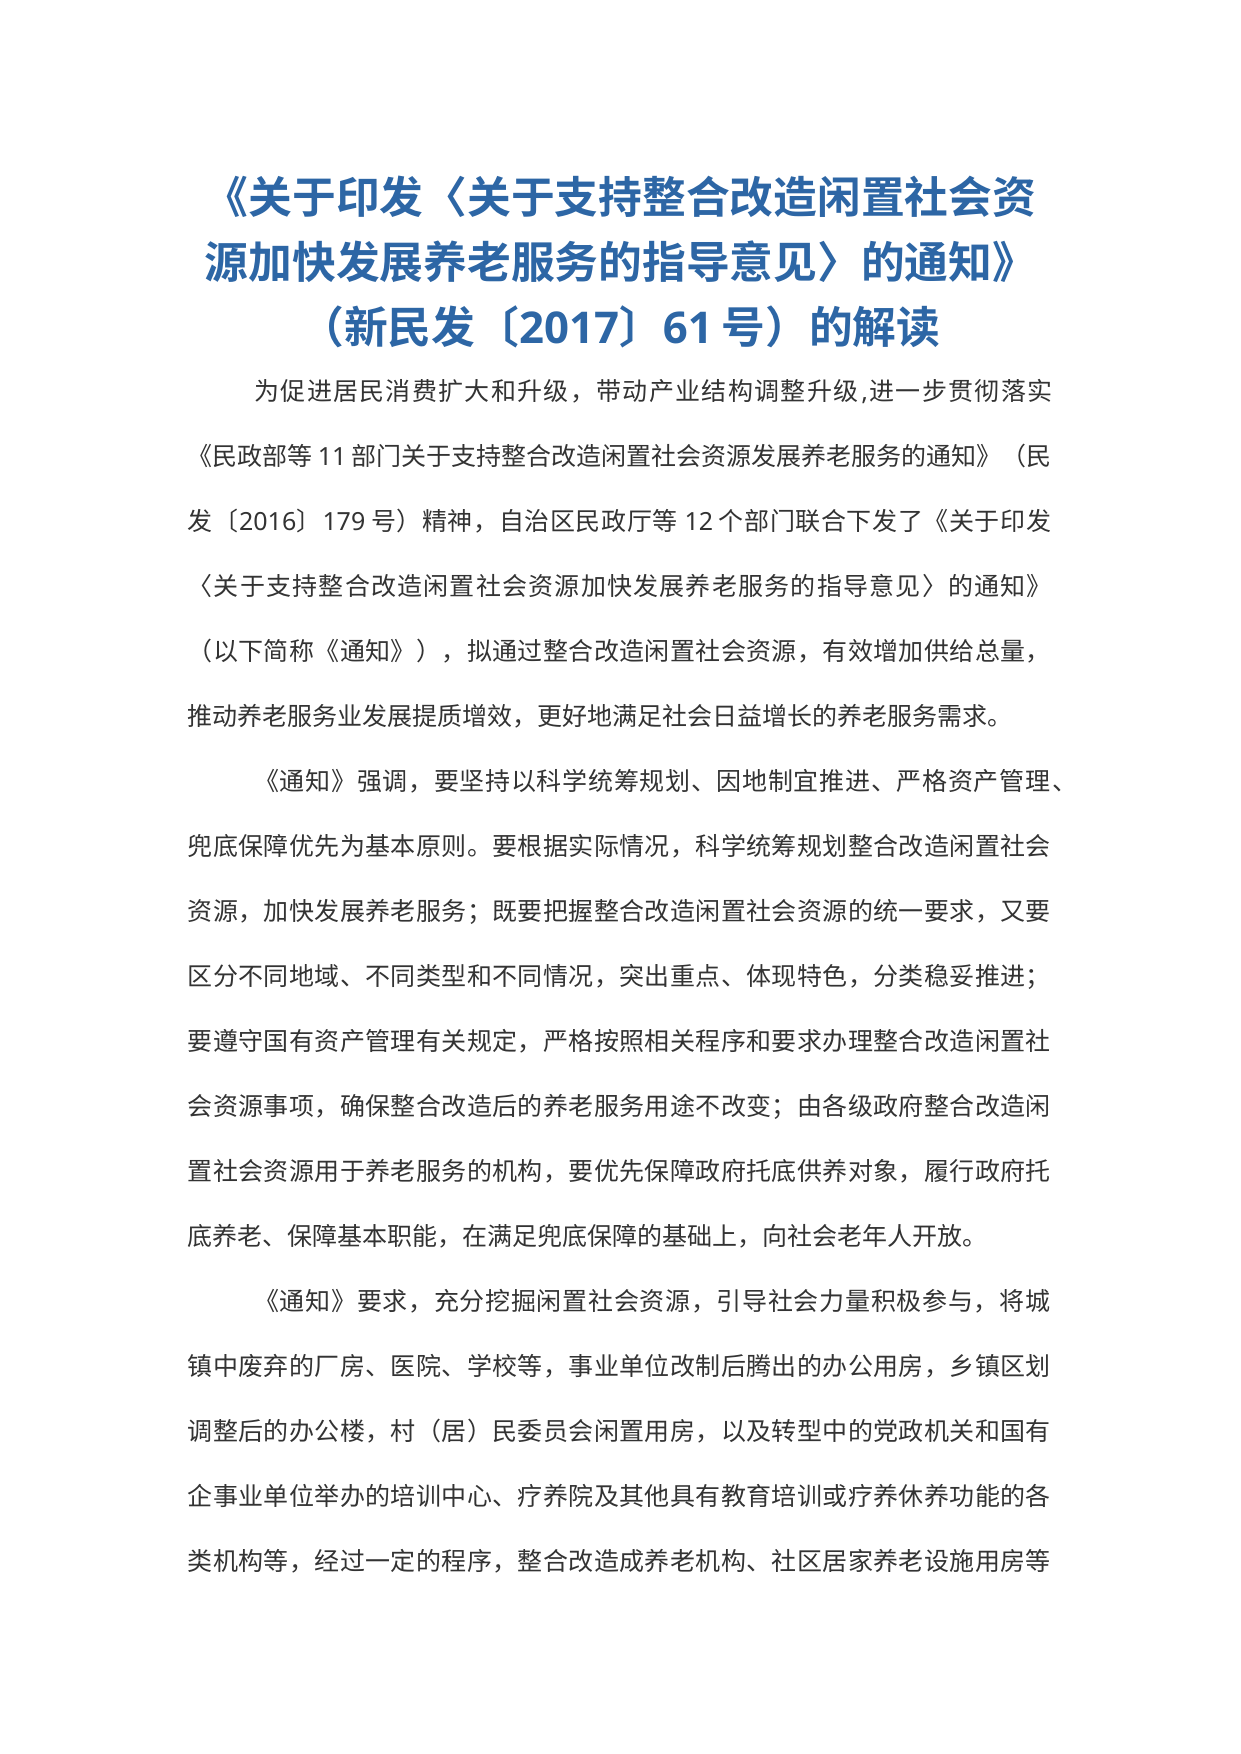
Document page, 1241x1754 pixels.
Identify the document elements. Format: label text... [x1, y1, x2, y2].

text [187, 1267, 1053, 1592]
text 为促进居民消费扩大和升级，带动产业结构调整升级,进一步贯彻落实《民政部等11部门关于支持整合改造闲置社会资源发展养老服务的通知》（民发〔2016〕179号）精神，自治区民政厅等12个部门联合下发了《关于印发〈关于支持整合改造闲置社会资源加快发展养老服务的指导意见〉的通知》（以下简称《通知》），拟通过整合改造闲置社会资源，有效增加供给总量，推动养老服务业发展提质增效，更好地满足社会日益增长的养老服务需求。 [187, 357, 1053, 747]
text 《通知》强调，要坚持以科学统筹规划、因地制宜推进、严格资产管理、兜底保障优先为基本原则。要根据实际情况，科学统筹规划整合改造闲置社会资源，加快发展养老服务；既要把握整合改造闲置社会资源的统一要求，又要区分不同地域、不同类型和不同情况，突出重点、体现特色，分类稳妥推进；要遵守国有资产管理有关规定，严格按照相关程序和要求办理整合改造闲置社会资源事项，确保整合改造后的养老服务用途不改变；由各级政府整合改造闲置社会资源用于养老服务的机构，要优先保障政府托底供养对象，履行政府托底养老、保障基本职能，在满足兜底保障的基础上，向社会老年人开放。 [187, 747, 1053, 1267]
subtitle 《关于印发〈关于支持整合改造闲置社会资源加快发展养老服务的指导意见〉的通知》（新民发〔2017〕61号）的解读 [187, 162, 1053, 357]
